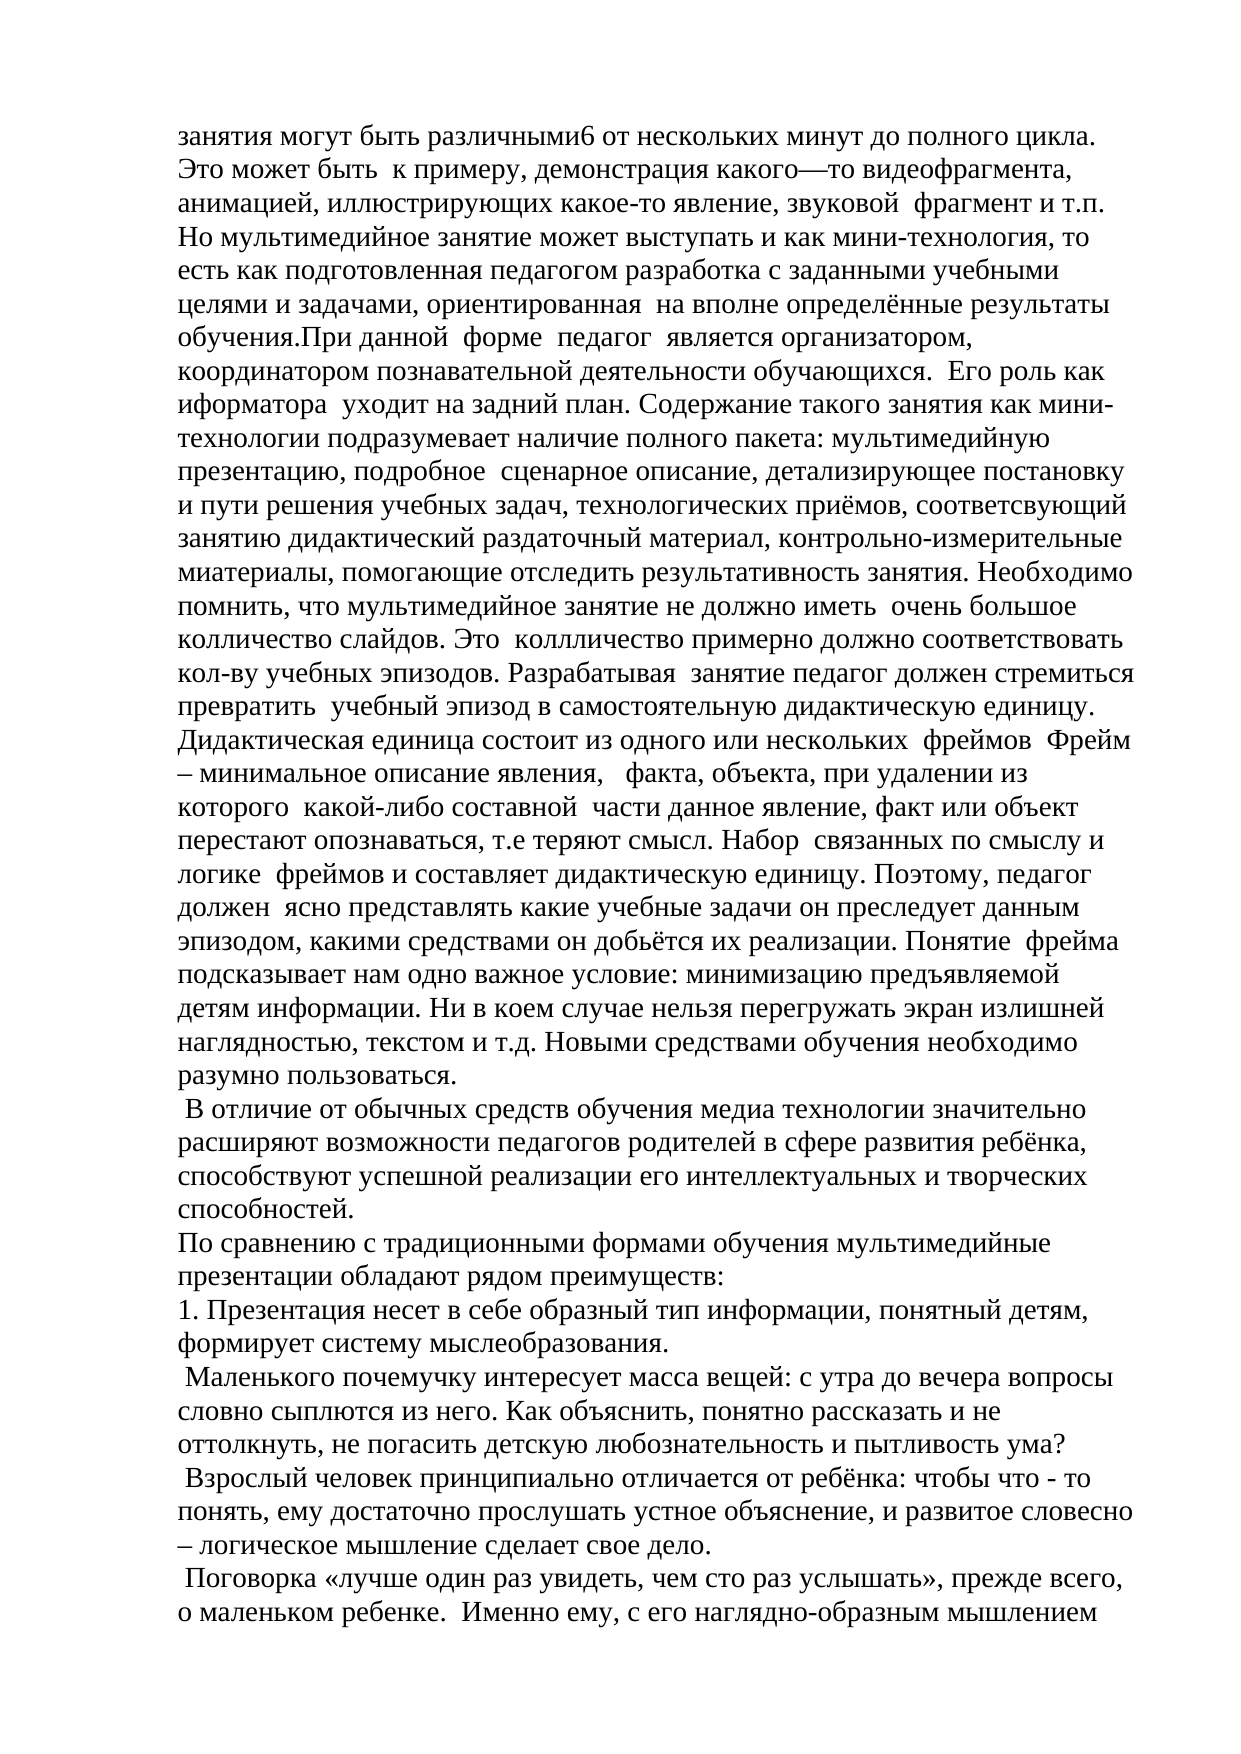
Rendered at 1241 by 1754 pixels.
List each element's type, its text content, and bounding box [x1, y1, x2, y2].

text Взрослый человек принципиально отличается от ребёнка: чтобы что - то понять, ему достаточно прослушать устное объяснение, и развитое словесно – логическое мышление сделает свое дело. [177, 1460, 1137, 1560]
text В отличие от обычных средств обучения медиа технологии значительно расширяют возможности педагогов родителей в сфере развития ребёнка, способствуют успешной реализации его интеллектуальных и творческих способностей. [177, 1091, 1137, 1225]
text По сравнению с традиционными формами обучения мультимедийные презентации обладают рядом преимуществ: [177, 1225, 1137, 1292]
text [177, 118, 1137, 1091]
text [177, 1560, 1137, 1627]
text 1. Презентация несет в себе образный тип информации, понятный детям, формирует систему мыслеобразования. [177, 1292, 1137, 1359]
text Маленького почемучку интересует масса вещей: с утра до вечера вопросы словно сыплются из него. Как объяснить, понятно рассказать и не оттолкнуть, не погасить детскую любознательность и пытливость ума? [177, 1359, 1137, 1460]
